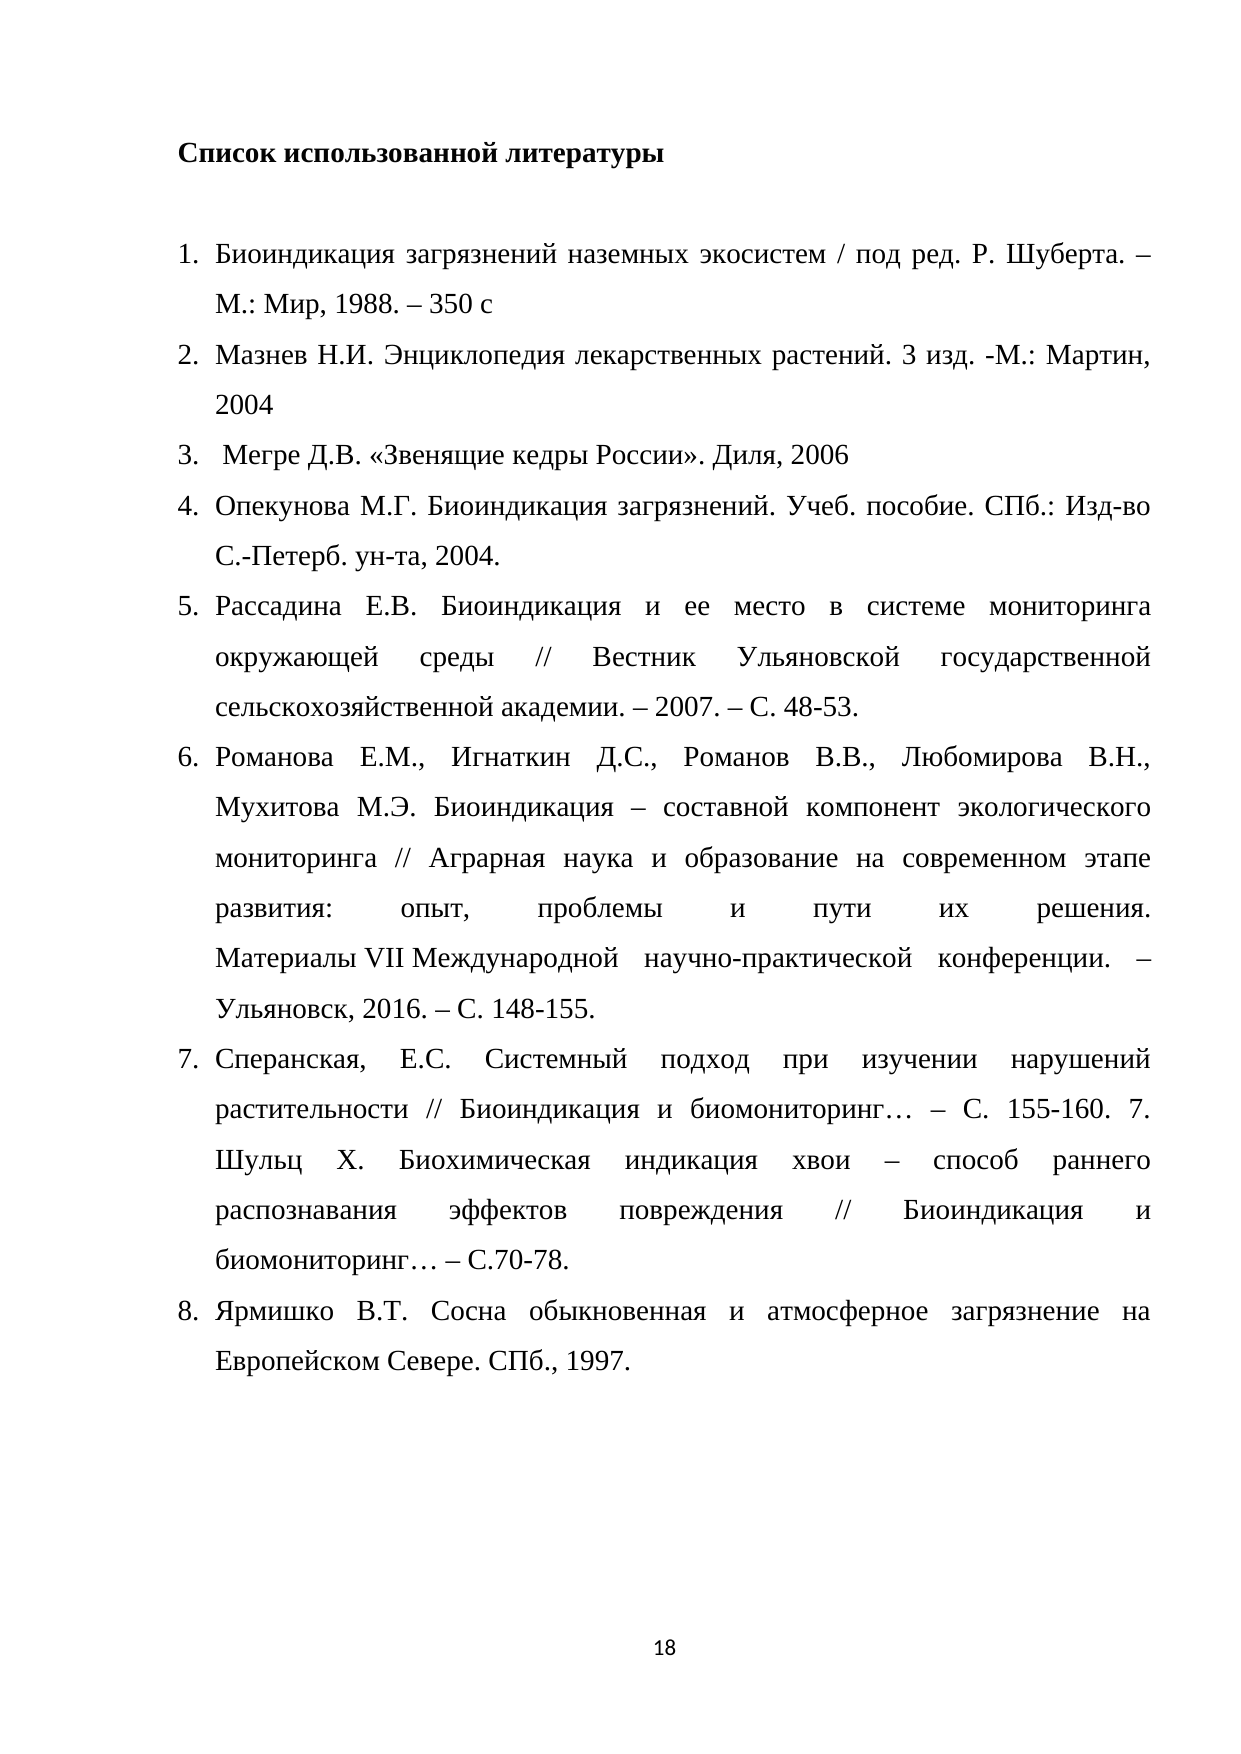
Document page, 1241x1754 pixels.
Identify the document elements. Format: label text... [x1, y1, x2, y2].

list Мазнев Н.И. Энциклопедия лекарственных растений. 3 изд. -М.: Мартин, 2004 [177, 337, 1152, 421]
text Список использованной литературы [177, 136, 1152, 169]
list Романова Е.М., Игнаткин Д.С., Романов В.В., Любомирова В.Н., Мухитова М.Э. Биоиндикация – составной компонент экологического мониторинга // Аграрная наука и образование на современном этапе развития: опыт, проблемы и пути их решения. Материалы VII Международной научно-практической конференции. – Ульяновск, 2016. – С. 148-155. [177, 739, 1152, 1024]
list Мегре Д.В. «Звенящие кедры России». Диля, 2006 [177, 437, 1152, 471]
list Рассадина Е.В. Биоиндикация и ее место в системе мониторинга окружающей среды // Вестник Ульяновской государственной сельскохозяйственной академии. – 2007. – С. 48-53. [177, 588, 1152, 722]
list Ярмишко В.Т. Сосна обыкновенная и атмосферное загрязнение на Европейском Севере. СПб., 1997. [177, 1293, 1152, 1377]
list Биоиндикация загрязнений наземных экосистем / под ред. Р. Шуберта. – М.: Мир, 1988. – 350 с [177, 236, 1152, 320]
list Опекунова М.Г. Биоиндикация загрязнений. Учеб. пособие. СПб.: Изд-во С.-Петерб. ун-та, 2004. [177, 488, 1152, 572]
list Сперанская, Е.С. Системный подход при изучении нарушений растительности // Биоиндикация и биомониторинг… – С. 155-160. 7. Шульц Х. Биохимическая индикация хвои – способ раннего распознавания эффектов повреждения // Биоиндикация и биомониторинг… – С.70-78. [177, 1041, 1152, 1276]
